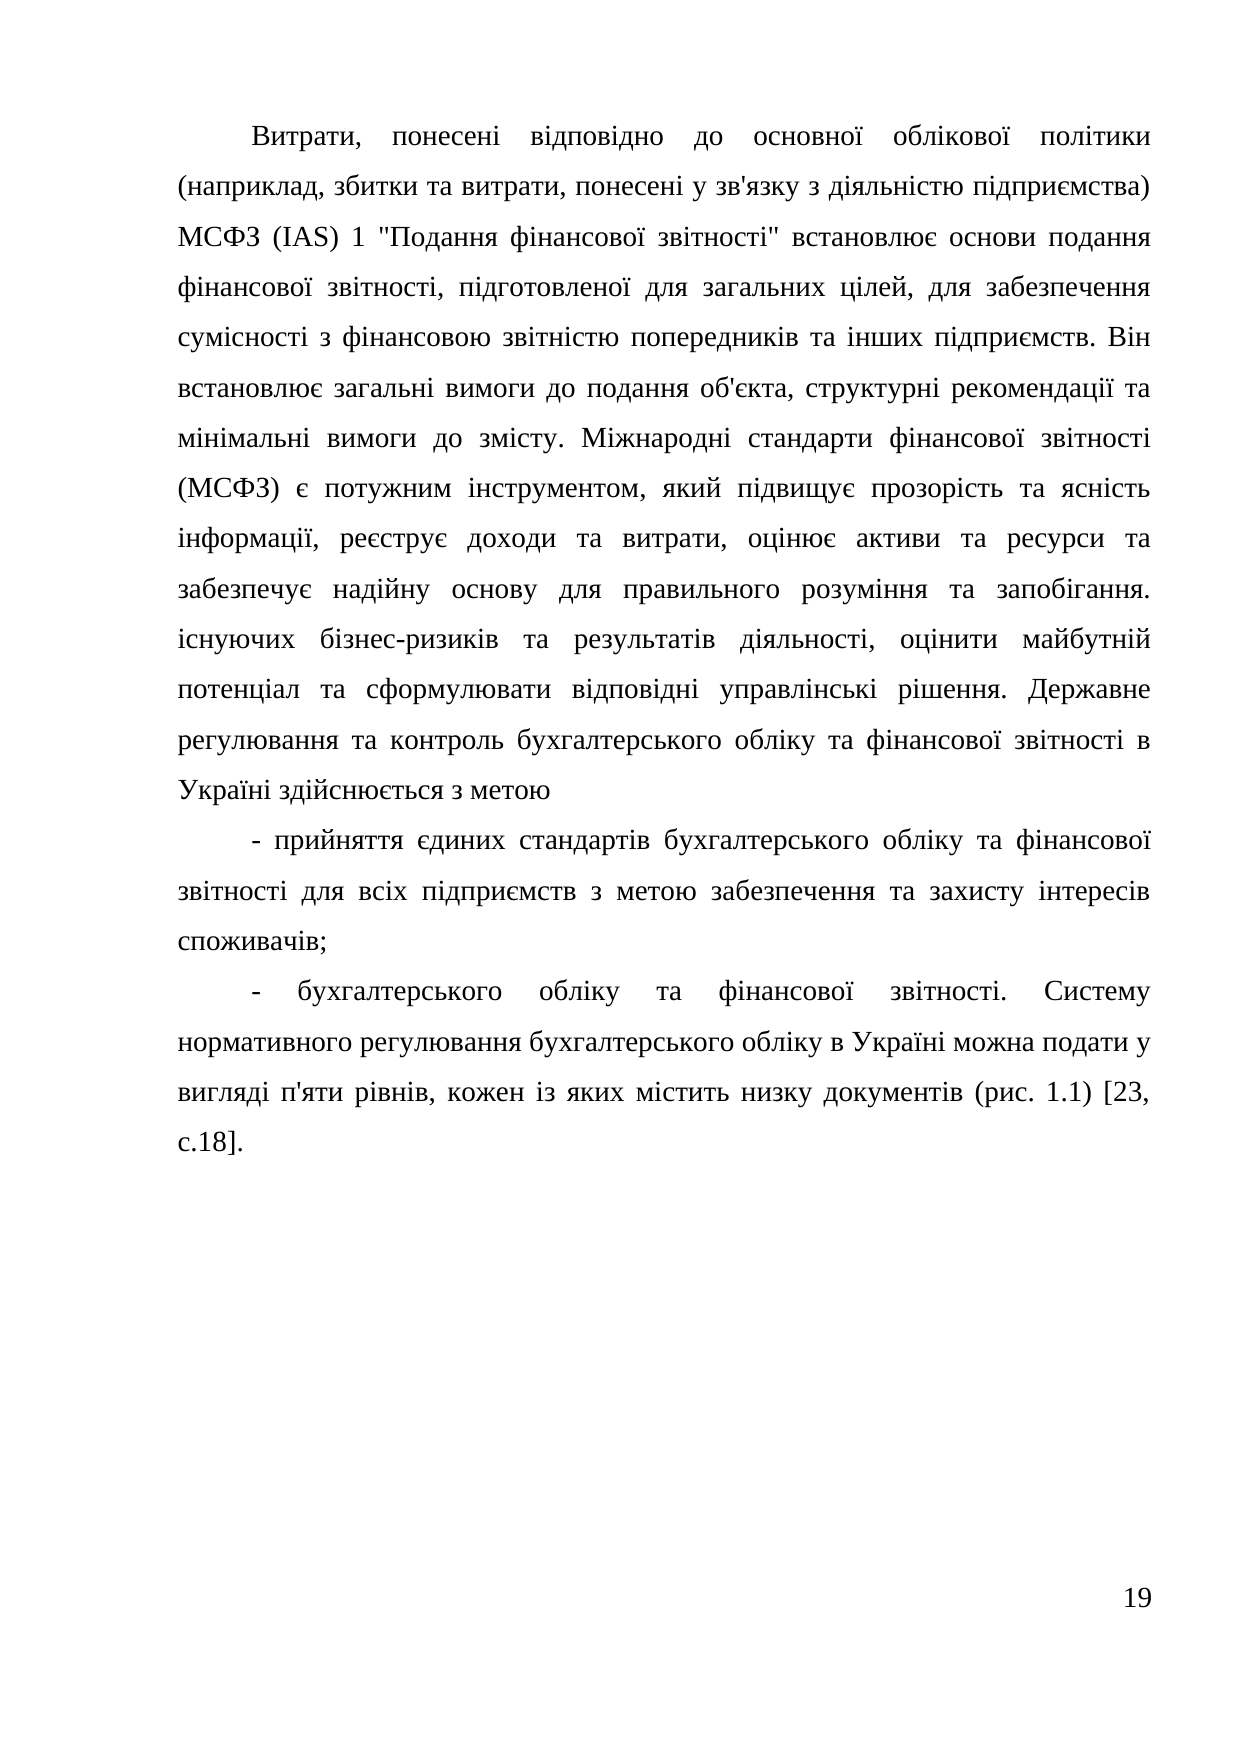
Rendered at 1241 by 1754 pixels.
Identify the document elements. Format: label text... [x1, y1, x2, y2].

text - бухгалтерського обліку та фінансової звітності. Систему нормативного регулювання бухгалтерського обліку в Україні можна подати у вигляді п'яти рівнів, кожен із яких містить низку документів (рис. 1.1) [23, с.18]. [177, 973, 1152, 1158]
text Витрати, понесені відповідно до основної облікової політики (наприклад, збитки та витрати, понесені у зв'язку з діяльністю підприємства) МСФЗ (IAS) 1 "Подання фінансової звітності" встановлює основи подання фінансової звітності, підготовленої для загальних цілей, для забезпечення сумісності з фінансовою звітністю попередників та інших підприємств. Він встановлює загальні вимоги до подання об'єкта, структурні рекомендації та мінімальні вимоги до змісту. Міжнародні стандарти фінансової звітності (МСФЗ) є потужним інструментом, який підвищує прозорість та ясність інформації, реєструє доходи та витрати, оцінює активи та ресурси та забезпечує надійну основу для правильного розуміння та запобігання. існуючих бізнес-ризиків та результатів діяльності, оцінити майбутній потенціал та сформулювати відповідні управлінські рішення. Державне регулювання та контроль бухгалтерського обліку та фінансової звітності в Україні здійснюється з метою [177, 118, 1152, 806]
text - прийняття єдиних стандартів бухгалтерського обліку та фінансової звітності для всіх підприємств з метою забезпечення та захисту інтересів споживачів; [177, 822, 1152, 957]
